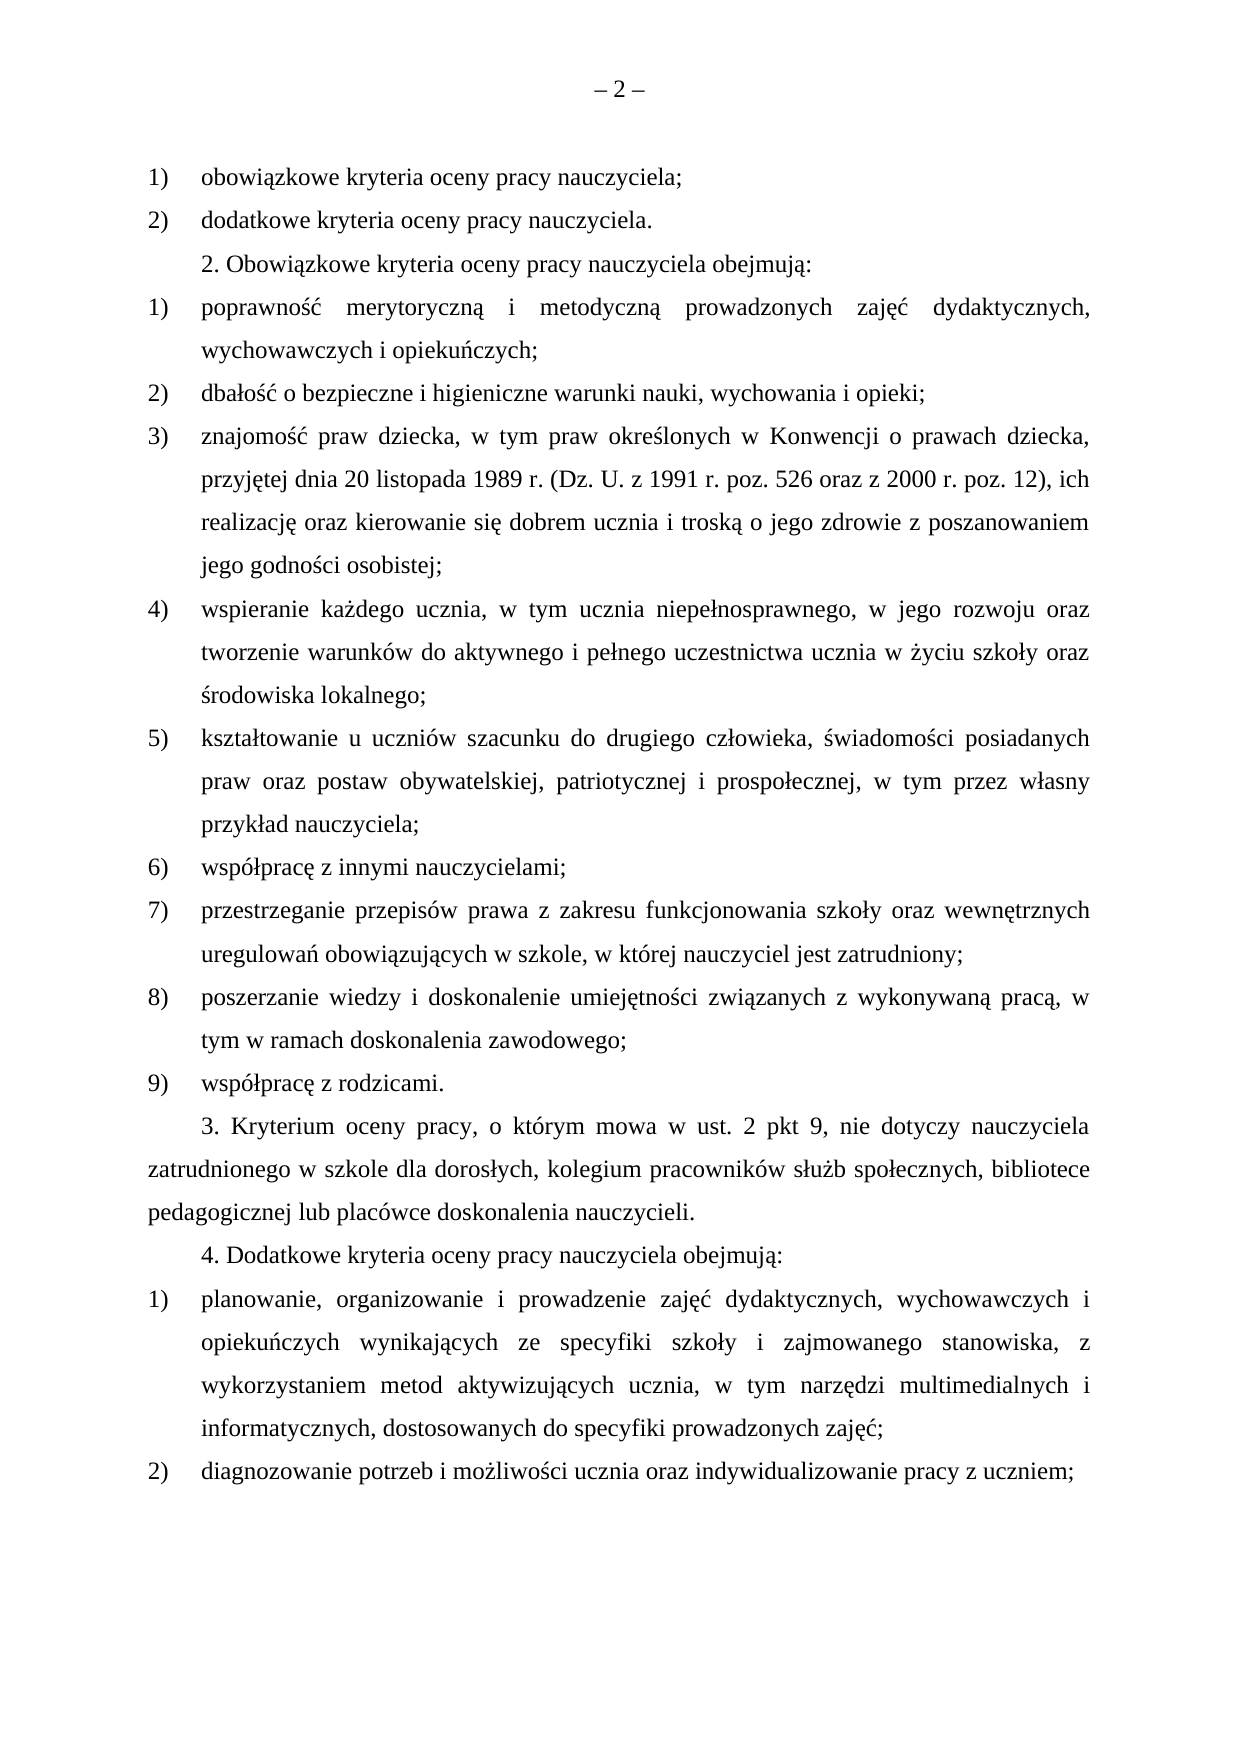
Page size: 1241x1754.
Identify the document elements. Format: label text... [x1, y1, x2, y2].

text 1) planowanie, organizowanie i prowadzenie zajęć dydaktycznych, wychowawczych i opiekuńczych wynikających ze specyfiki szkoły i zajmowanego stanowiska, z wykorzystaniem metod aktywizujących ucznia, w tym narzędzi multimedialnych i informatycznych, dostosowanych do specyfiki prowadzonych zajęć; [148, 1284, 1091, 1442]
text 2) dbałość o bezpieczne i higieniczne warunki nauki, wychowania i opieki; [148, 378, 1091, 407]
text 8) poszerzanie wiedzy i doskonalenie umiejętności związanych z wykonywaną pracą, w tym w ramach doskonalenia zawodowego; [148, 982, 1091, 1054]
text 2) diagnozowanie potrzeb i możliwości ucznia oraz indywidualizowanie pracy z uczniem; [148, 1456, 1091, 1485]
text 3) znajomość praw dziecka, w tym praw określonych w Konwencji o prawach dziecka, przyjętej dnia 20 listopada 1989 r. (Dz. U. z 1991 r. poz. 526 oraz z 2000 r. poz. 12), ich realizację oraz kierowanie się dobrem ucznia i troską o jego zdrowie z poszanowaniem jego godności osobistej; [148, 421, 1091, 579]
text 1) obowiązkowe kryteria oceny pracy nauczyciela; [148, 162, 1091, 191]
text 1) poprawność merytoryczną i metodyczną prowadzonych zajęć dydaktycznych, wychowawczych i opiekuńczych; [148, 292, 1091, 364]
text 2) dodatkowe kryteria oceny pracy nauczyciela. [148, 206, 1091, 234]
text 6) współpracę z innymi nauczycielami; [148, 852, 1091, 881]
text 4) wspieranie każdego ucznia, w tym ucznia niepełnosprawnego, w jego rozwoju oraz tworzenie warunków do aktywnego i pełnego uczestnictwa ucznia w życiu szkoły oraz środowiska lokalnego; [148, 594, 1091, 709]
text 7) przestrzeganie przepisów prawa z zakresu funkcjonowania szkoły oraz wewnętrznych uregulowań obowiązujących w szkole, w której nauczyciel jest zatrudniony; [148, 896, 1091, 967]
text 2. Obowiązkowe kryteria oceny pracy nauczyciela obejmują: [148, 249, 1091, 277]
text 9) współpracę z rodzicami. [148, 1068, 1091, 1097]
text 3. Kryterium oceny pracy, o którym mowa w ust. 2 pkt 9, nie dotyczy nauczyciela zatrudnionego w szkole dla dorosłych, kolegium pracowników służb społecznych, bibliotece pedagogicznej lub placówce doskonalenia nauczycieli. [148, 1111, 1091, 1226]
text 5) kształtowanie u uczniów szacunku do drugiego człowieka, świadomości posiadanych praw oraz postaw obywatelskiej, patriotycznej i prospołecznej, w tym przez własny przykład nauczyciela; [148, 723, 1091, 838]
text 4. Dodatkowe kryteria oceny pracy nauczyciela obejmują: [148, 1241, 1091, 1269]
